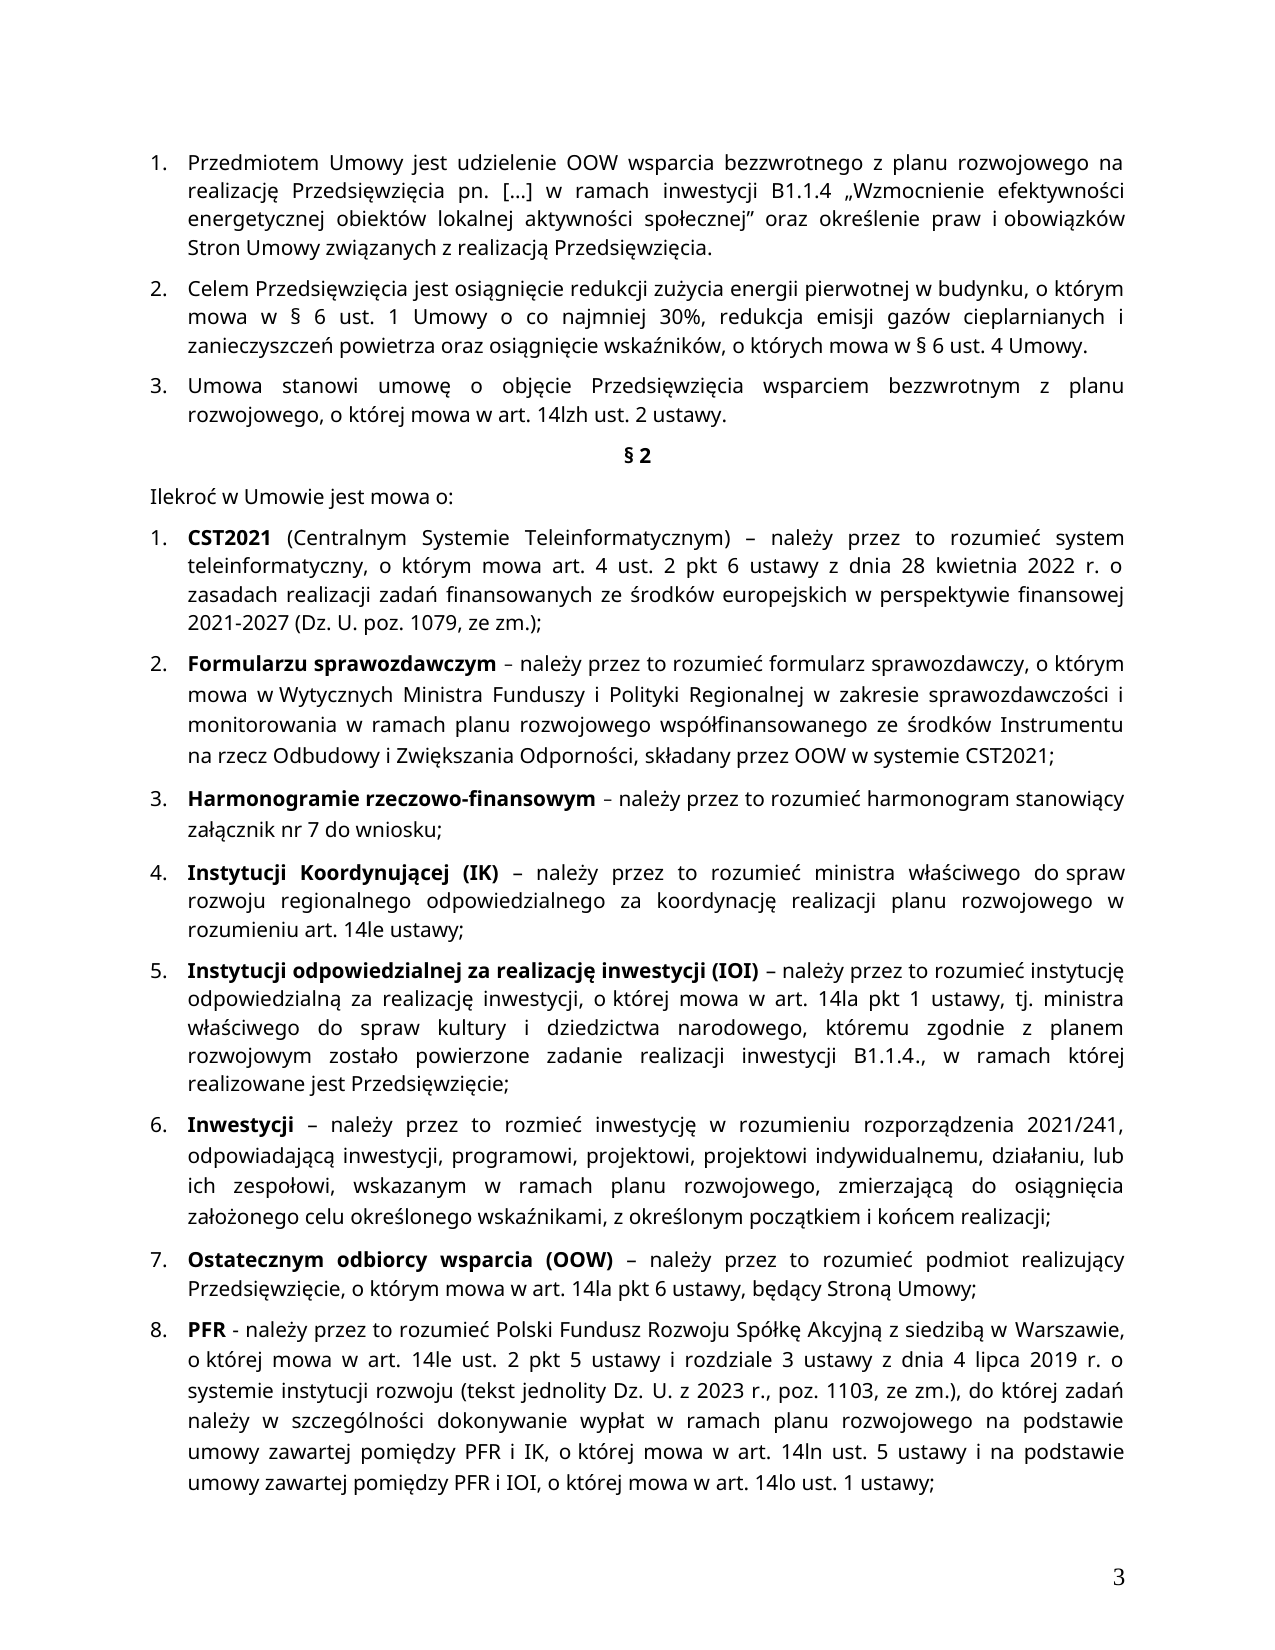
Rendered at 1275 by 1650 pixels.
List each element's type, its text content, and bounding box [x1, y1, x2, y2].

list Umowa stanowi umowę o objęcie Przedsięwzięcia wsparciem bezzwrotnym z planu rozwojowego, o której mowa w art. 14lzh ust. 2 ustawy. [150, 372, 1125, 428]
list PFR - należy przez to rozumieć Polski Fundusz Rozwoju Spółkę Akcyjną z siedzibą w Warszawie, o której mowa w art. 14le ust. 2 pkt 5 ustawy i rozdziale 3 ustawy z dnia 4 lipca 2019 r. o systemie instytucji rozwoju (tekst jednolity Dz. U. z 2023 r., poz. 1103, ze zm.), do której zadań należy w szczególności dokonywanie wypłat w ramach planu rozwojowego na podstawie umowy zawartej pomiędzy PFR i IK, o której mowa w art. 14ln ust. 5 ustawy i na podstawie umowy zawartej pomiędzy PFR i IOI, o której mowa w art. 14lo ust. 1 ustawy; [150, 1315, 1125, 1496]
list Harmonogramie rzeczowo-finansowym – należy przez to rozumieć harmonogram stanowiący załącznik nr 7 do wniosku; [150, 784, 1125, 843]
list CST2021 (Centralnym Systemie Teleinformatycznym) – należy przez to rozumieć system teleinformatyczny, o którym mowa art. 4 ust. 2 pkt 6 ustawy z dnia 28 kwietnia 2022 r. o zasadach realizacji zadań finansowanych ze środków europejskich w perspektywie finansowej 2021-2027 (Dz. U. poz. 1079, ze zm.); [150, 523, 1125, 637]
list Inwestycji – należy przez to rozmieć inwestycję w rozumieniu rozporządzenia 2021/241, odpowiadającą inwestycji, programowi, projektowi, projektowi indywidualnemu, działaniu, lub ich zespołowi, wskazanym w ramach planu rozwojowego, zmierzającą do osiągnięcia założonego celu określonego wskaźnikami, z określonym początkiem i końcem realizacji; [150, 1110, 1125, 1231]
list Przedmiotem Umowy jest udzielenie OOW wsparcia bezzwrotnego z planu rozwojowego na realizację Przedsięwzięcia pn. […] w ramach inwestycji B1.1.4 „Wzmocnienie efektywności energetycznej obiektów lokalnej aktywności społecznej” oraz określenie praw i obowiązków Stron Umowy związanych z realizacją Przedsięwzięcia. [150, 148, 1125, 261]
list Celem Przedsięwzięcia jest osiągnięcie redukcji zużycia energii pierwotnej w budynku, o którym mowa w § 6 ust. 1 Umowy o co najmniej 30%, redukcja emisji gazów cieplarnianych i zanieczyszczeń powietrza oraz osiągnięcie wskaźników, o których mowa w § 6 ust. 4 Umowy. [150, 274, 1125, 359]
list Instytucji Koordynującej (IK) – należy przez to rozumieć ministra właściwego do spraw rozwoju regionalnego odpowiedzialnego za koordynację realizacji planu rozwojowego w rozumieniu art. 14le ustawy; [150, 858, 1125, 943]
list Instytucji odpowiedzialnej za realizację inwestycji (IOI) – należy przez to rozumieć instytucję odpowiedzialną za realizację inwestycji, o której mowa w art. 14la pkt 1 ustawy, tj. ministra właściwego do spraw kultury i dziedzictwa narodowego, któremu zgodnie z planem rozwojowym zostało powierzone zadanie realizacji inwestycji B1.1.4., w ramach której realizowane jest Przedsięwzięcie; [150, 956, 1125, 1098]
text Ilekroć w Umowie jest mowa o: [150, 482, 1125, 510]
list Formularzu sprawozdawczym – należy przez to rozumieć formularz sprawozdawczy, o którym mowa w Wytycznych Ministra Funduszy i Polityki Regionalnej w zakresie sprawozdawczości i monitorowania w ramach planu rozwojowego współfinansowanego ze środków Instrumentu na rzecz Odbudowy i Zwiększania Odporności, składany przez OOW w systemie CST2021; [150, 649, 1125, 769]
list Ostatecznym odbiorcy wsparcia (OOW) – należy przez to rozumieć podmiot realizujący Przedsięwzięcie, o którym mowa w art. 14la pkt 6 ustawy, będący Stroną Umowy; [150, 1245, 1125, 1302]
text § 2 [150, 441, 1125, 469]
